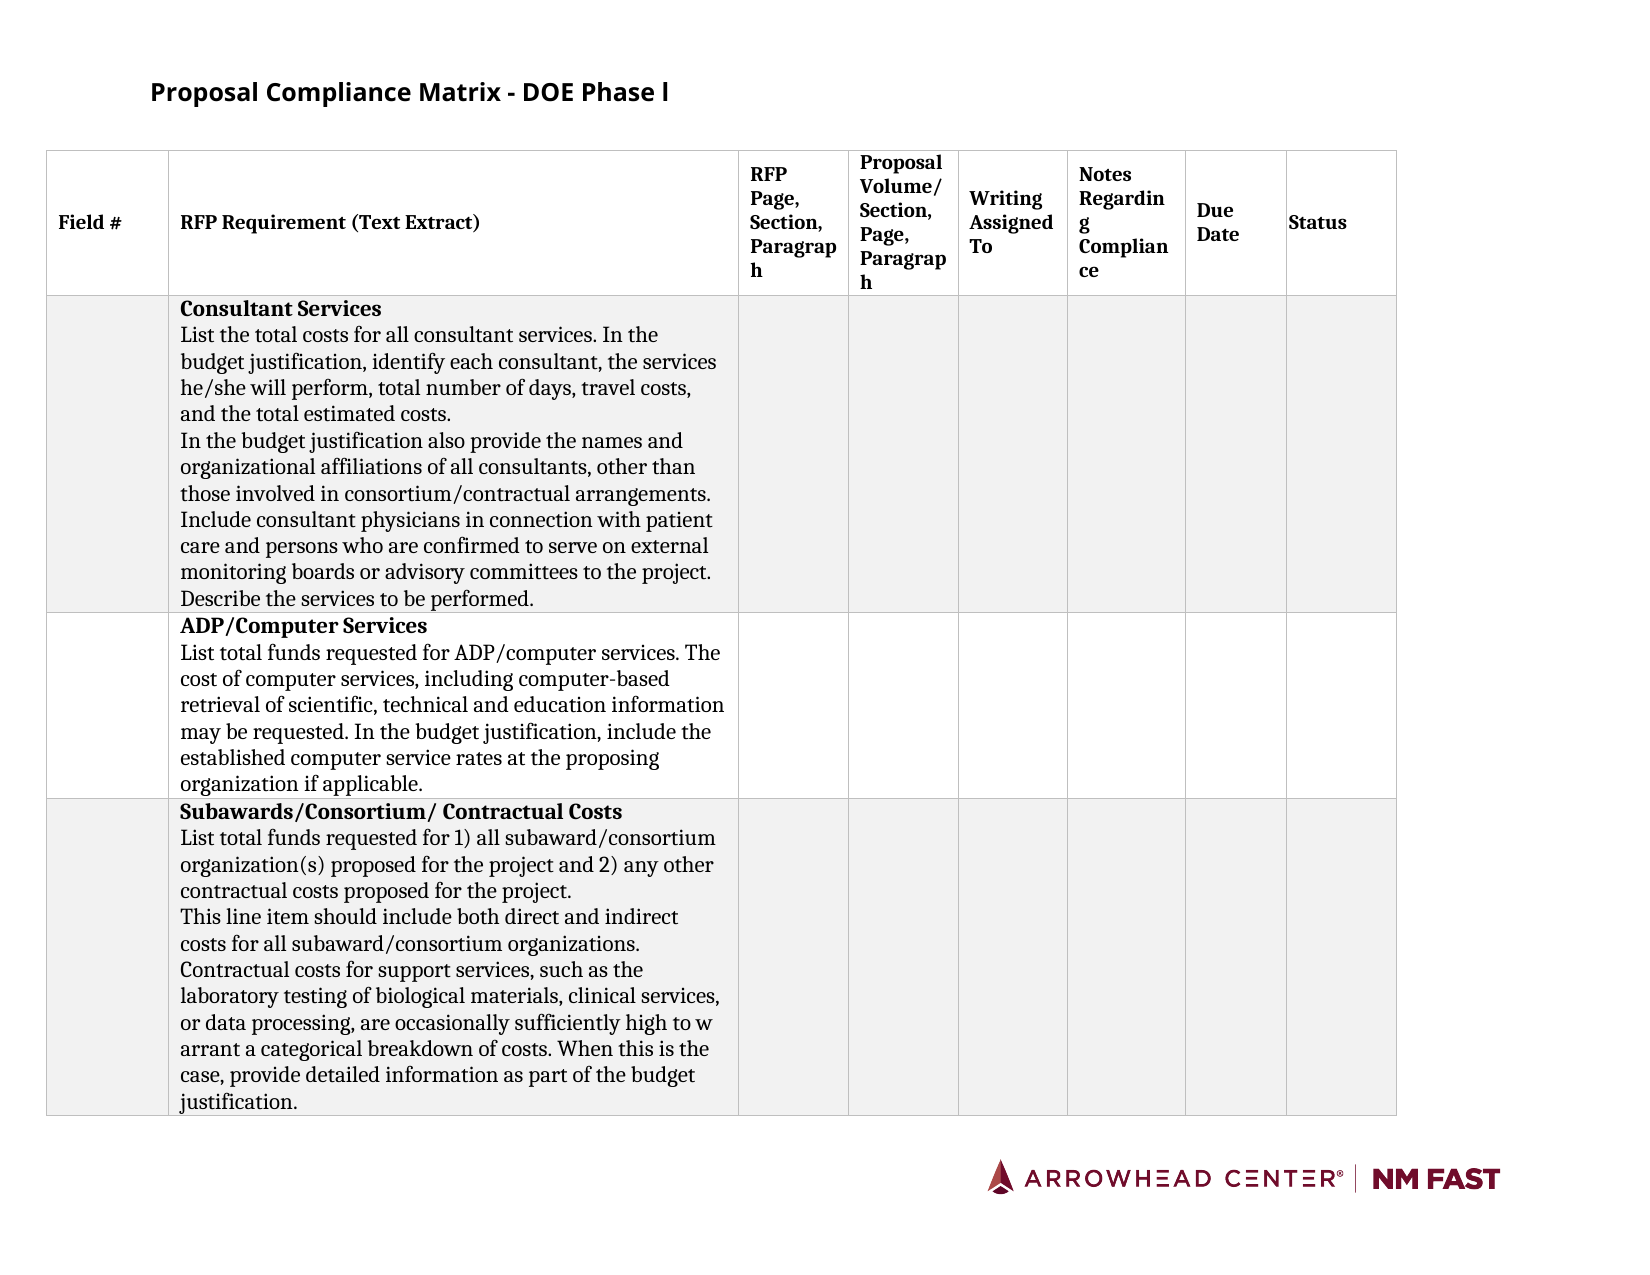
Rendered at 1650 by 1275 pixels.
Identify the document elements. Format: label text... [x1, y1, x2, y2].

table_header RFP Requirement (Text Extract) [169, 151, 738, 295]
table_cell [959, 799, 1067, 1115]
table_cell [1287, 296, 1396, 612]
table_cell [959, 296, 1067, 612]
table_cell [739, 799, 848, 1115]
table_cell [959, 613, 1067, 798]
table_header Writing Assigned To [959, 151, 1067, 295]
table_cell Subawards/Consortium/ Contractual Costs List total funds requested for 1) all subaward/consortium organization(s) proposed for the project and 2) any other contractual costs proposed for the project. This line item should include both direct and indirect costs for all subaward/consortium organizations. Contractual costs for support services, such as the laboratory testing of biological materials, clinical services, or data processing, are occasionally sufficiently high to w arrant a categorical breakdown of costs. When this is the case, provide detailed information as part of the budget justification. [169, 799, 738, 1115]
table_header Proposal Volume/ Section, Page, Paragraph [849, 151, 958, 295]
table_cell [47, 799, 168, 1115]
table_cell [849, 613, 958, 798]
table_header RFP Page, Section, Paragraph [739, 151, 848, 295]
table_header Notes Regarding Compliance [1068, 151, 1185, 295]
table_cell [1186, 799, 1286, 1115]
table_header Status [1287, 151, 1396, 295]
table_cell [1068, 613, 1185, 798]
table_cell [1186, 296, 1286, 612]
picture [987, 1159, 1500, 1200]
table_cell [47, 296, 168, 612]
table_cell [739, 296, 848, 612]
table_cell [1287, 613, 1396, 798]
table_cell [849, 296, 958, 612]
table_cell [1186, 613, 1286, 798]
table_cell [849, 799, 958, 1115]
table_header Field # [47, 151, 168, 295]
table_cell [47, 613, 168, 798]
table_cell [1068, 799, 1185, 1115]
table_cell [1068, 296, 1185, 612]
table_header Due Date [1186, 151, 1286, 295]
table_cell Consultant Services List the total costs for all consultant services. In the budget justification, identify each consultant, the services he/she will perform, total number of days, travel costs, and the total estimated costs. In the budget justification also provide the names and organizational affiliations of all consultants, other than those involved in consortium/contractual arrangements. Include consultant physicians in connection with patient care and persons who are confirmed to serve on external monitoring boards or advisory committees to the project. Describe the services to be performed. [169, 296, 738, 612]
table_cell ADP/Computer Services List total funds requested for ADP/computer services. The cost of computer services, including computer-based retrieval of scientific, technical and education information may be requested. In the budget justification, include the established computer service rates at the proposing organization if applicable. [169, 613, 738, 798]
table_cell [739, 613, 848, 798]
table_cell [1287, 799, 1396, 1115]
